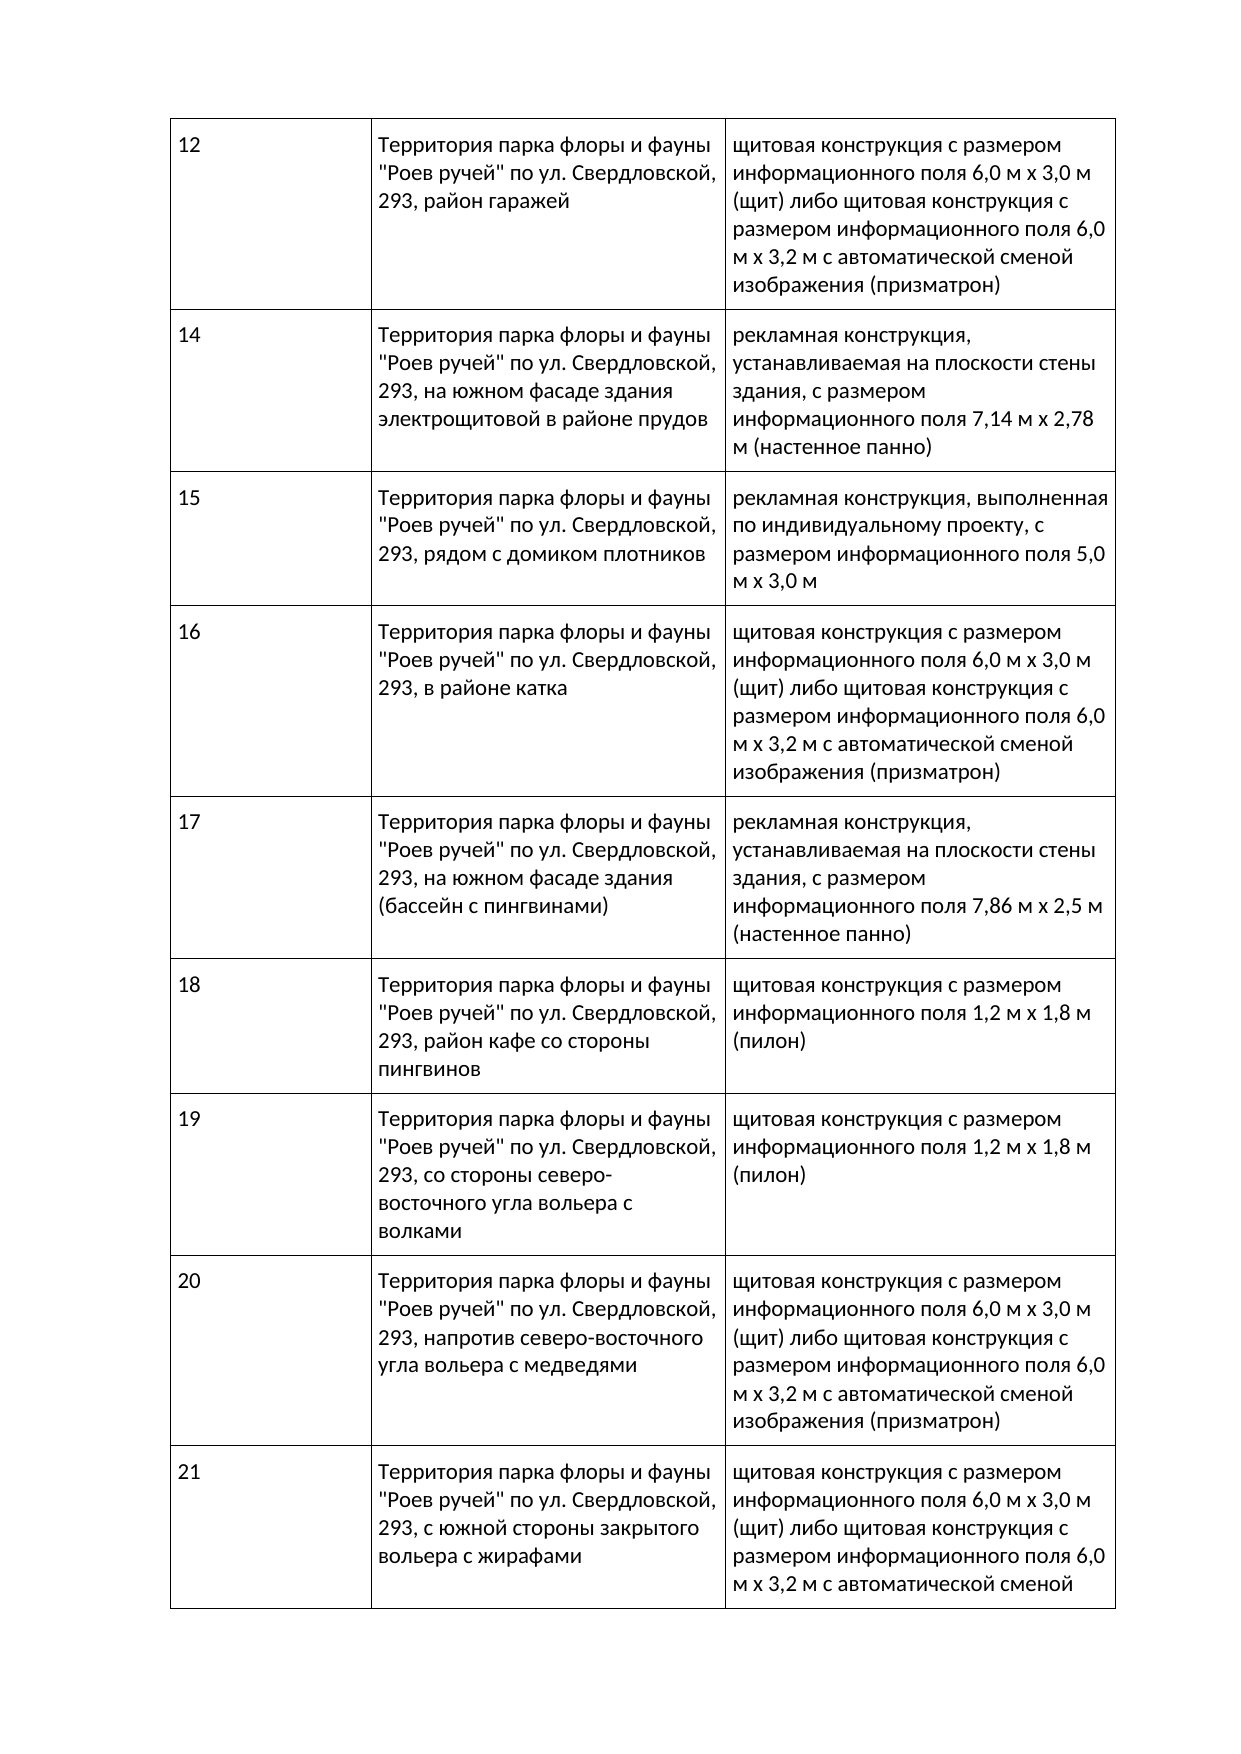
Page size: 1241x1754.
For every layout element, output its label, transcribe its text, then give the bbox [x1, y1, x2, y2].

table_cell 17 [171, 797, 371, 958]
table_cell Территория парка флоры и фауны "Роев ручей" по ул. Свердловской, 293, напротив северо-восточного угла вольера с медведями [372, 1256, 725, 1445]
table_cell щитовая конструкция с размером информационного поля 1,2 м x 1,8 м (пилон) [726, 959, 1115, 1092]
table_cell Территория парка флоры и фауны "Роев ручей" по ул. Свердловской, 293, со стороны северо-восточного угла вольера с волками [372, 1094, 725, 1255]
table_cell 19 [171, 1094, 371, 1255]
table_cell рекламная конструкция, выполненная по индивидуальному проекту, с размером информационного поля 5,0 м x 3,0 м [726, 472, 1115, 605]
table_cell рекламная конструкция, устанавливаемая на плоскости стены здания, с размером информационного поля 7,86 м x 2,5 м (настенное панно) [726, 797, 1115, 958]
table_cell рекламная конструкция, устанавливаемая на плоскости стены здания, с размером информационного поля 7,14 м x 2,78 м (настенное панно) [726, 310, 1115, 471]
table_cell Территория парка флоры и фауны "Роев ручей" по ул. Свердловской, 293, район гаражей [372, 119, 725, 308]
table_cell Территория парка флоры и фауны "Роев ручей" по ул. Свердловской, 293, на южном фасаде здания (бассейн с пингвинами) [372, 797, 725, 958]
table_cell Территория парка флоры и фауны "Роев ручей" по ул. Свердловской, 293, рядом с домиком плотников [372, 472, 725, 605]
table_cell щитовая конструкция с размером информационного поля 1,2 м x 1,8 м (пилон) [726, 1094, 1115, 1255]
table_cell 21 [171, 1446, 371, 1608]
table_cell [372, 1446, 725, 1608]
table_cell 15 [171, 472, 371, 605]
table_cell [726, 1446, 1115, 1608]
table_cell Территория парка флоры и фауны "Роев ручей" по ул. Свердловской, 293, на южном фасаде здания электрощитовой в районе прудов [372, 310, 725, 471]
table_cell 20 [171, 1256, 371, 1445]
table_cell 18 [171, 959, 371, 1092]
table_cell Территория парка флоры и фауны "Роев ручей" по ул. Свердловской, 293, в районе катка [372, 606, 725, 796]
table_cell Территория парка флоры и фауны "Роев ручей" по ул. Свердловской, 293, район кафе со стороны пингвинов [372, 959, 725, 1092]
table_cell 12 [171, 119, 371, 308]
table_cell 14 [171, 310, 371, 471]
table_cell 16 [171, 606, 371, 796]
